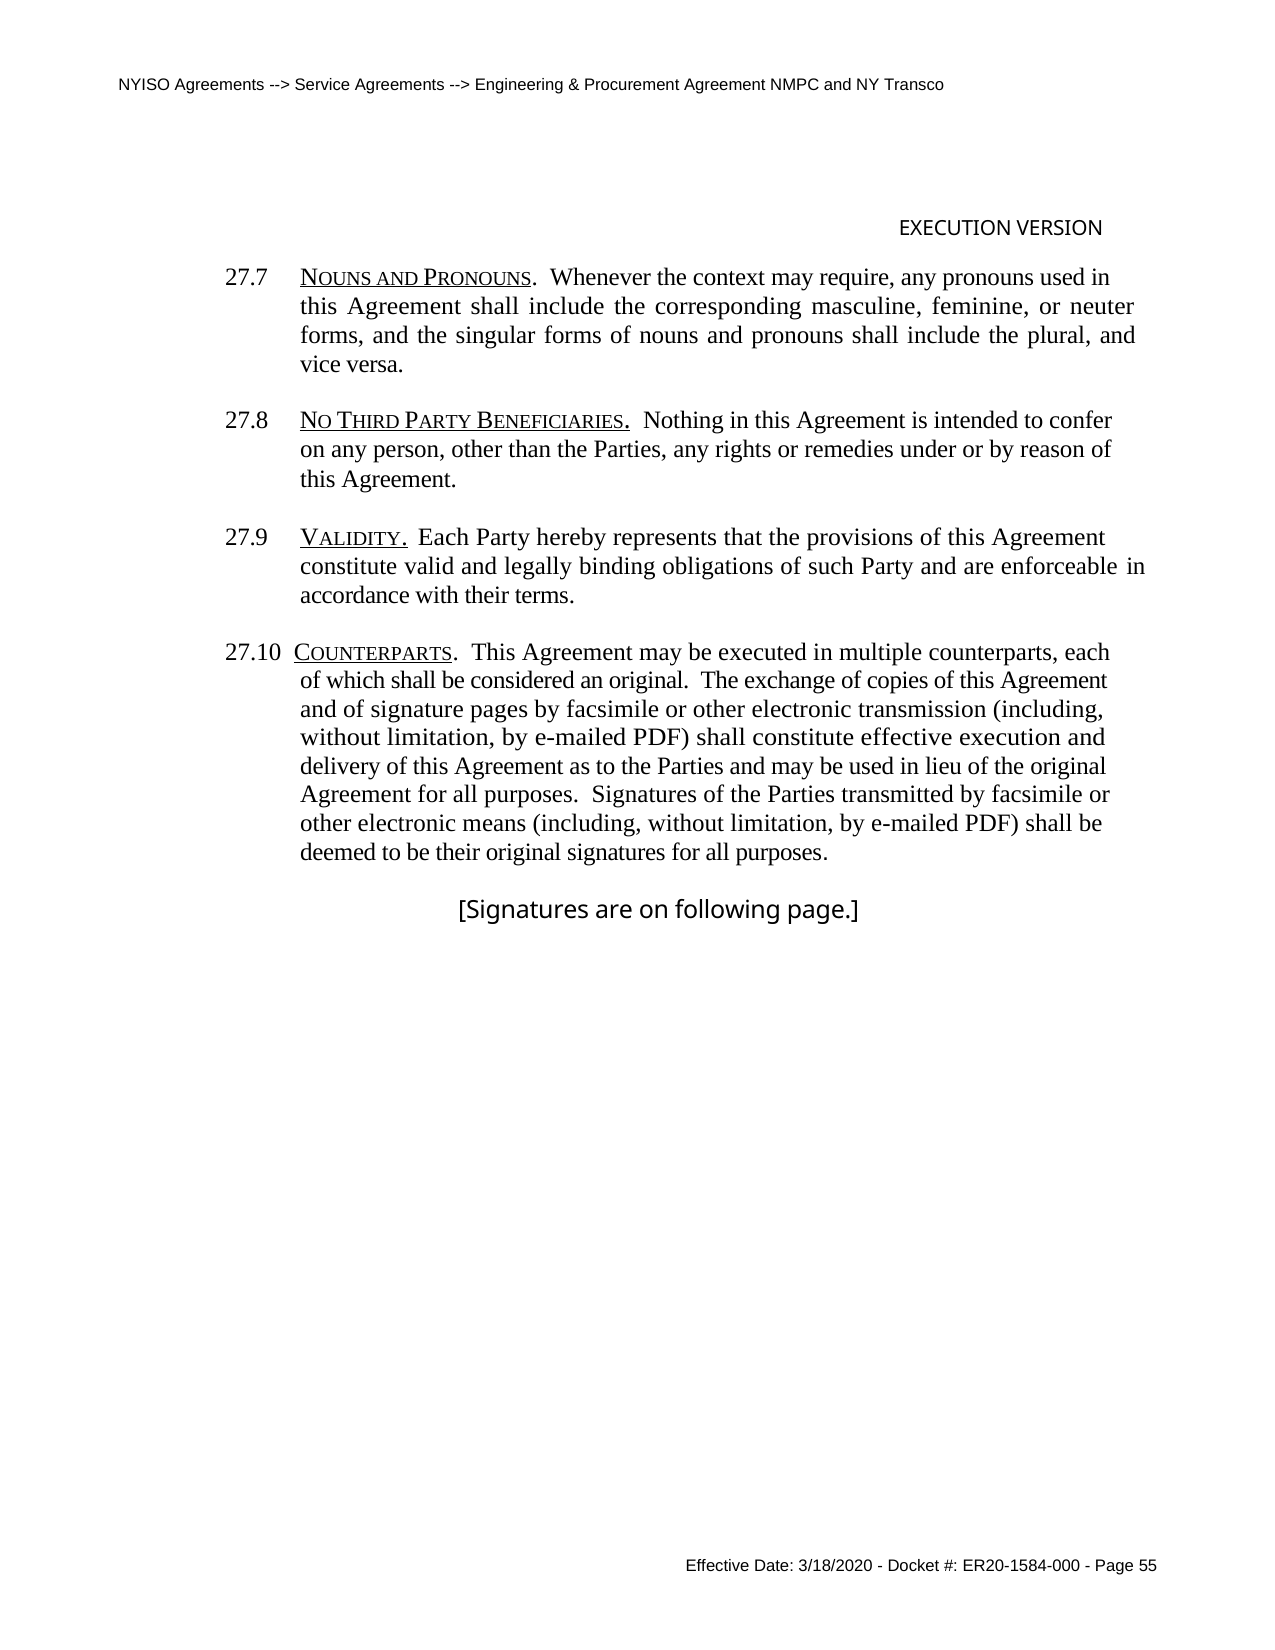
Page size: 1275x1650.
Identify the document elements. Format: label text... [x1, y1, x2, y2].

text constitute valid and legally binding obligations of such Party and are enforceable in accordance with their terms. [300, 551, 1145, 609]
text 27.7 NOUNS AND PRONOUNS. Whenever the context may require, any pronouns used in [225, 262, 1275, 291]
text 27.8 NO THIRD PARTY BENEFICIARIES. Nothing in this Agreement is intended to confer on any person, other than the Parties, any rights or remedies under or by reason of this Agreement. [225, 405, 1145, 493]
text 27.9 VALIDITY. Each Party hereby represents that the provisions of this Agreement [225, 522, 1275, 551]
text EXECUTION VERSION [899, 216, 1275, 240]
text this Agreement shall include the corresponding masculine, feminine, or neuter forms, and the singular forms of nouns and pronouns shall include the plural, and vice versa. [300, 291, 1145, 378]
text [Signatures are on following page.] [458, 895, 1275, 924]
text 27.10 COUNTERPARTS. This Agreement may be executed in multiple counterparts, each of which shall be considered an original. The exchange of copies of this Agreement and of signature pages by facsimile or other electronic transmission (including, without limitation, by e-mailed PDF) shall constitute effective execution and delivery of this Agreement as to the Parties and may be used in lieu of the original Agreement for all purposes. Signatures of the Parties transmitted by facsimile or other electronic means (including, without limitation, by e-mailed PDF) shall be deemed to be their original signatures for all purposes. [225, 637, 1151, 866]
